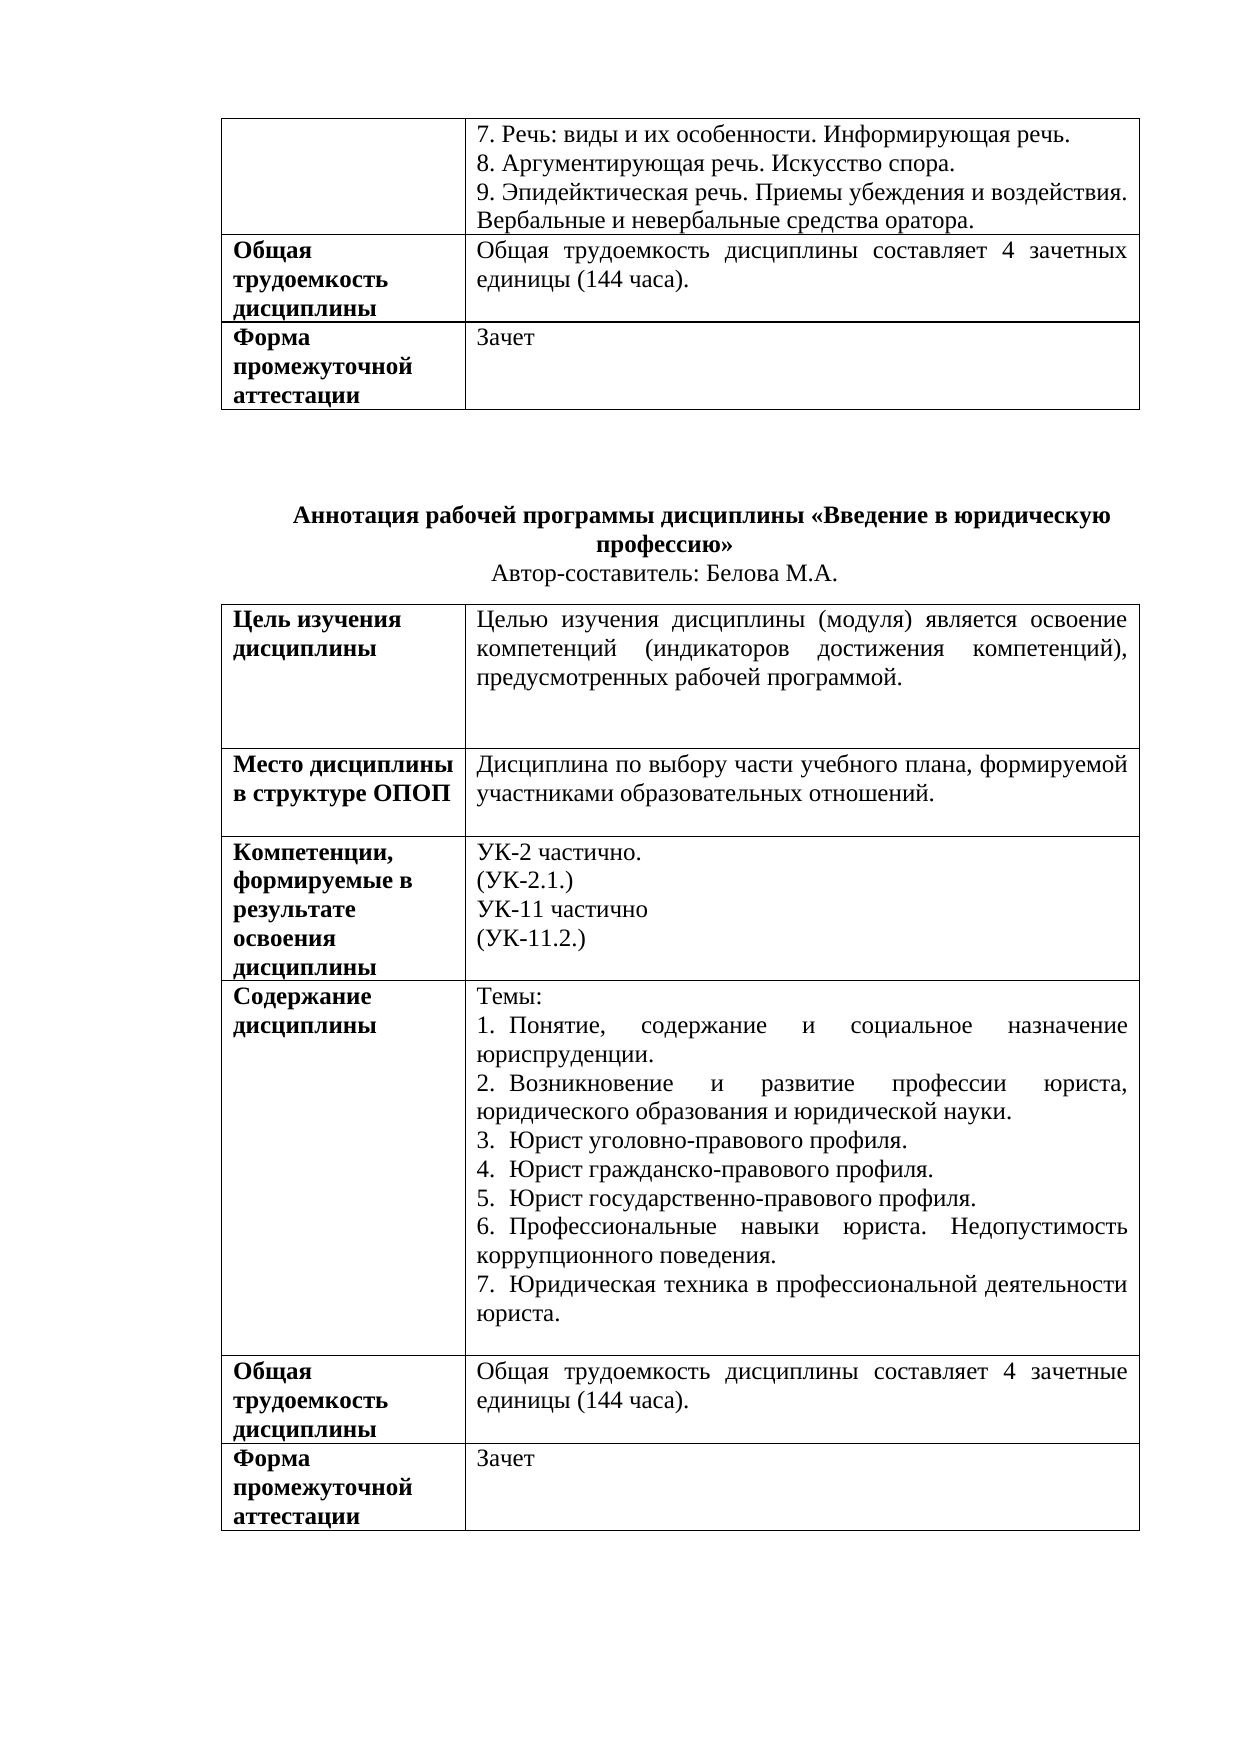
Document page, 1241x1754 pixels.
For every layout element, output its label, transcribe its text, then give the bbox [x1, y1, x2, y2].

table_cell Место дисциплины в структуре ОПОП [222, 749, 465, 836]
text Аннотация рабочей программы дисциплины «Введение в юридическую профессию» [177, 501, 1152, 558]
table_cell Зачет [466, 1444, 1139, 1530]
table_cell Общая трудоемкость дисциплины составляет 4 зачетных единицы (144 часа). [466, 235, 1139, 321]
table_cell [222, 119, 465, 234]
table_header Цель изучения дисциплины [222, 605, 465, 748]
table_cell Форма промежуточной аттестации [222, 323, 465, 409]
table_cell Содержание дисциплины [222, 981, 465, 1355]
table_cell Темы: Понятие, содержание и социальное назначение юриспруденции. Возникновение и развитие профессии юриста, юридического образования и юридической науки. Юрист уголовно-правового профиля. Юрист гражданско-правового профиля. Юрист государственно-правового профиля. Профессиональные навыки юриста. Недопустимость коррупционного поведения. Юридическая техника в профессиональной деятельности юриста. [466, 981, 1139, 1355]
table_cell УК-2 частично. (УК-2.1.) УК-11 частично (УК-11.2.) [466, 837, 1139, 980]
table_cell Общая трудоемкость дисциплины [222, 235, 465, 321]
table_cell Компетенции, формируемые в результате освоения дисциплины [222, 837, 465, 980]
table_cell Зачет [466, 323, 1139, 409]
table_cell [466, 119, 1139, 234]
text Автор-составитель: Белова М.А. [177, 558, 1152, 587]
table_header Целью изучения дисциплины (модуля) является освоение компетенций (индикаторов достижения компетенций), предусмотренных рабочей программой. [466, 605, 1139, 748]
table_cell Форма промежуточной аттестации [222, 1444, 465, 1530]
table_cell Общая трудоемкость дисциплины составляет 4 зачетные единицы (144 часа). [466, 1356, 1139, 1442]
table_cell Общая трудоемкость дисциплины [222, 1356, 465, 1442]
table_cell Дисциплина по выбору части учебного плана, формируемой участниками образовательных отношений. [466, 749, 1139, 836]
